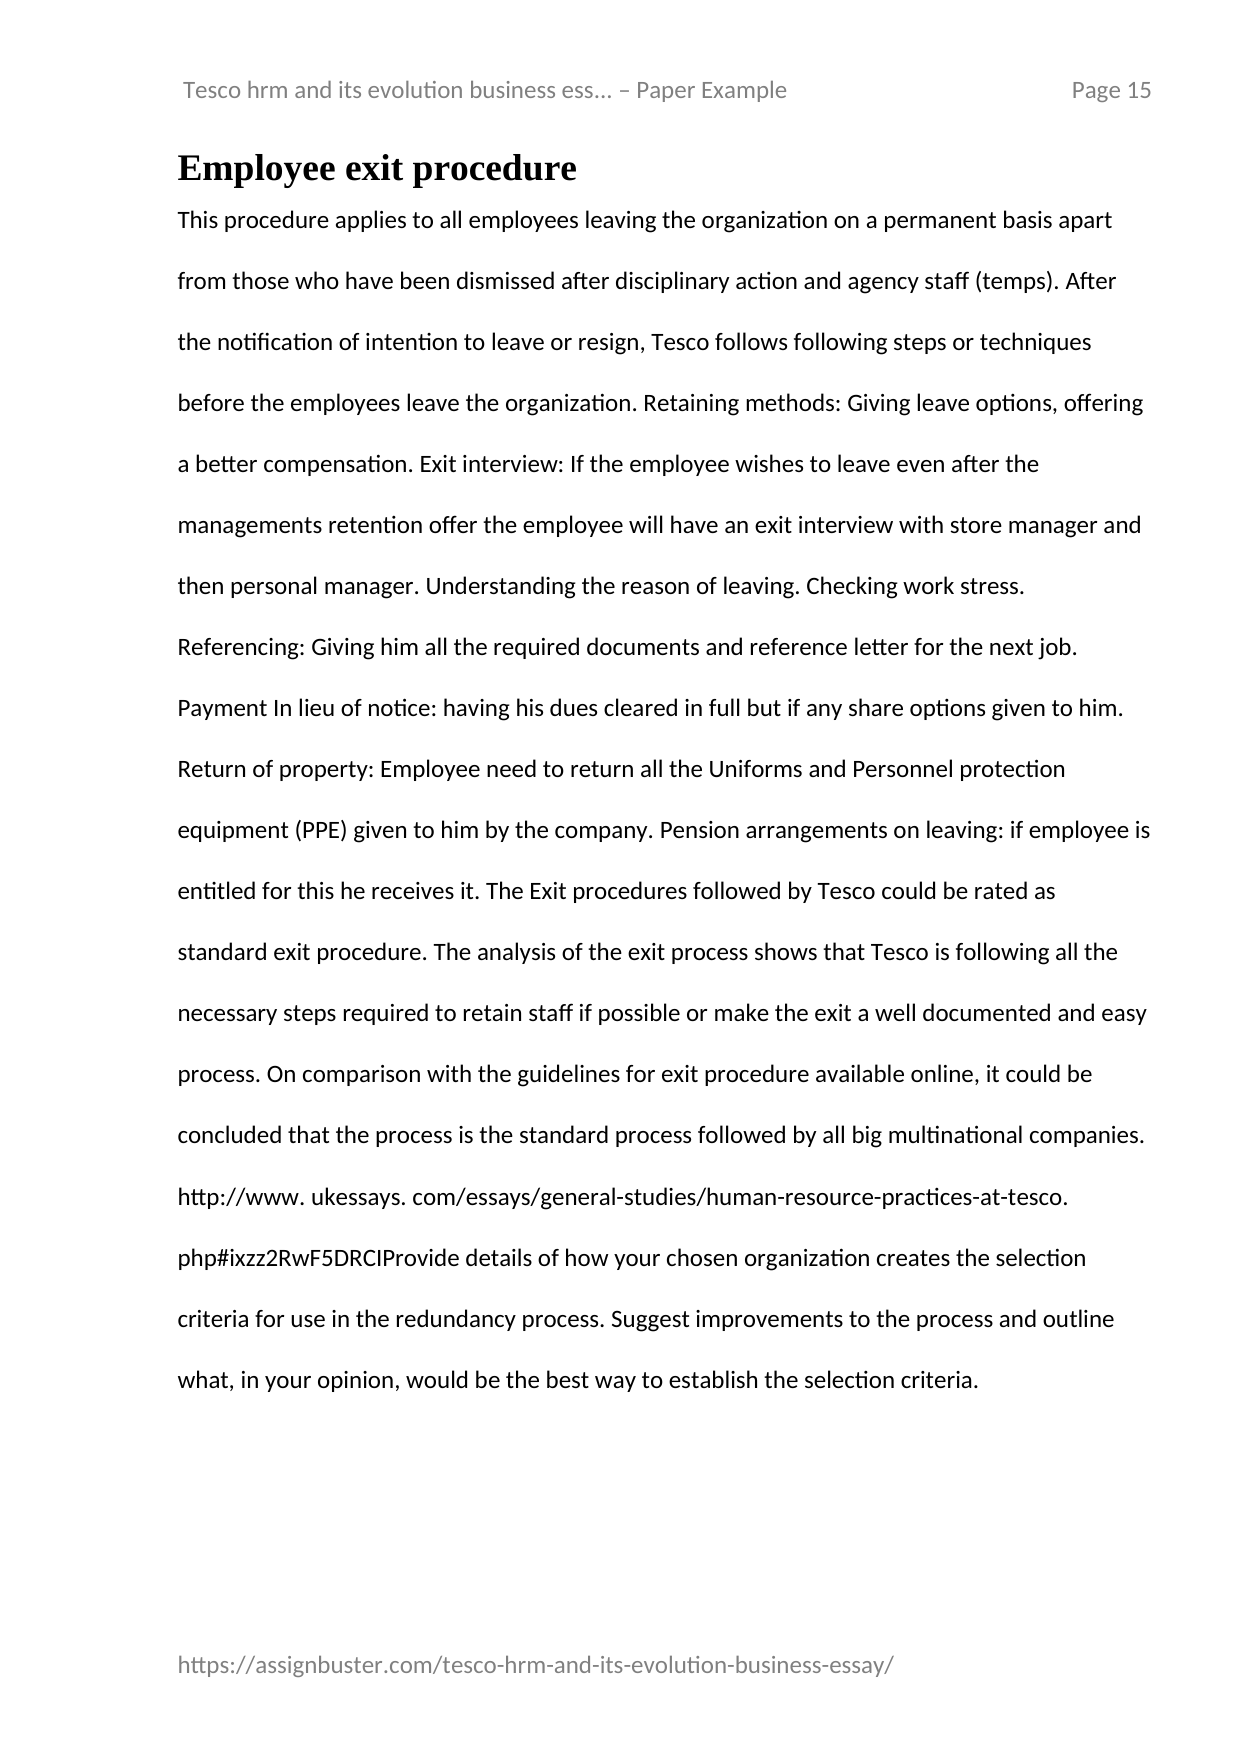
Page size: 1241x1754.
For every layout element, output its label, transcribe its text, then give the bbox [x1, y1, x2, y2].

subtitle Employee exit procedure [177, 145, 1152, 188]
text This procedure applies to all employees leaving the organization on a permanent basis apart from those who have been dismissed after disciplinary action and agency staff (temps). After the notification of intention to leave or resign, Tesco follows following steps or techniques before the employees leave the organization. Retaining methods: Giving leave options, offering a better compensation. Exit interview: If the employee wishes to leave even after the managements retention offer the employee will have an exit interview with store manager and then personal manager. Understanding the reason of leaving. Checking work stress. Referencing: Giving him all the required documents and reference letter for the next job. Payment In lieu of notice: having his dues cleared in full but if any share options given to him. Return of property: Employee need to return all the Uniforms and Personnel protection equipment (PPE) given to him by the company. Pension arrangements on leaving: if employee is entitled for this he receives it. The Exit procedures followed by Tesco could be rated as standard exit procedure. The analysis of the exit process shows that Tesco is following all the necessary steps required to retain staff if possible or make the exit a well documented and easy process. On comparison with the guidelines for exit procedure available online, it could be concluded that the process is the standard process followed by all big multinational companies. http://www. ukessays. com/essays/general-studies/human-resource-practices-at-tesco. php#ixzz2RwF5DRCIProvide details of how your chosen organization creates the selection criteria for use in the redundancy process. Suggest improvements to the process and outline what, in your opinion, would be the best way to establish the selection criteria. [177, 204, 1152, 1394]
